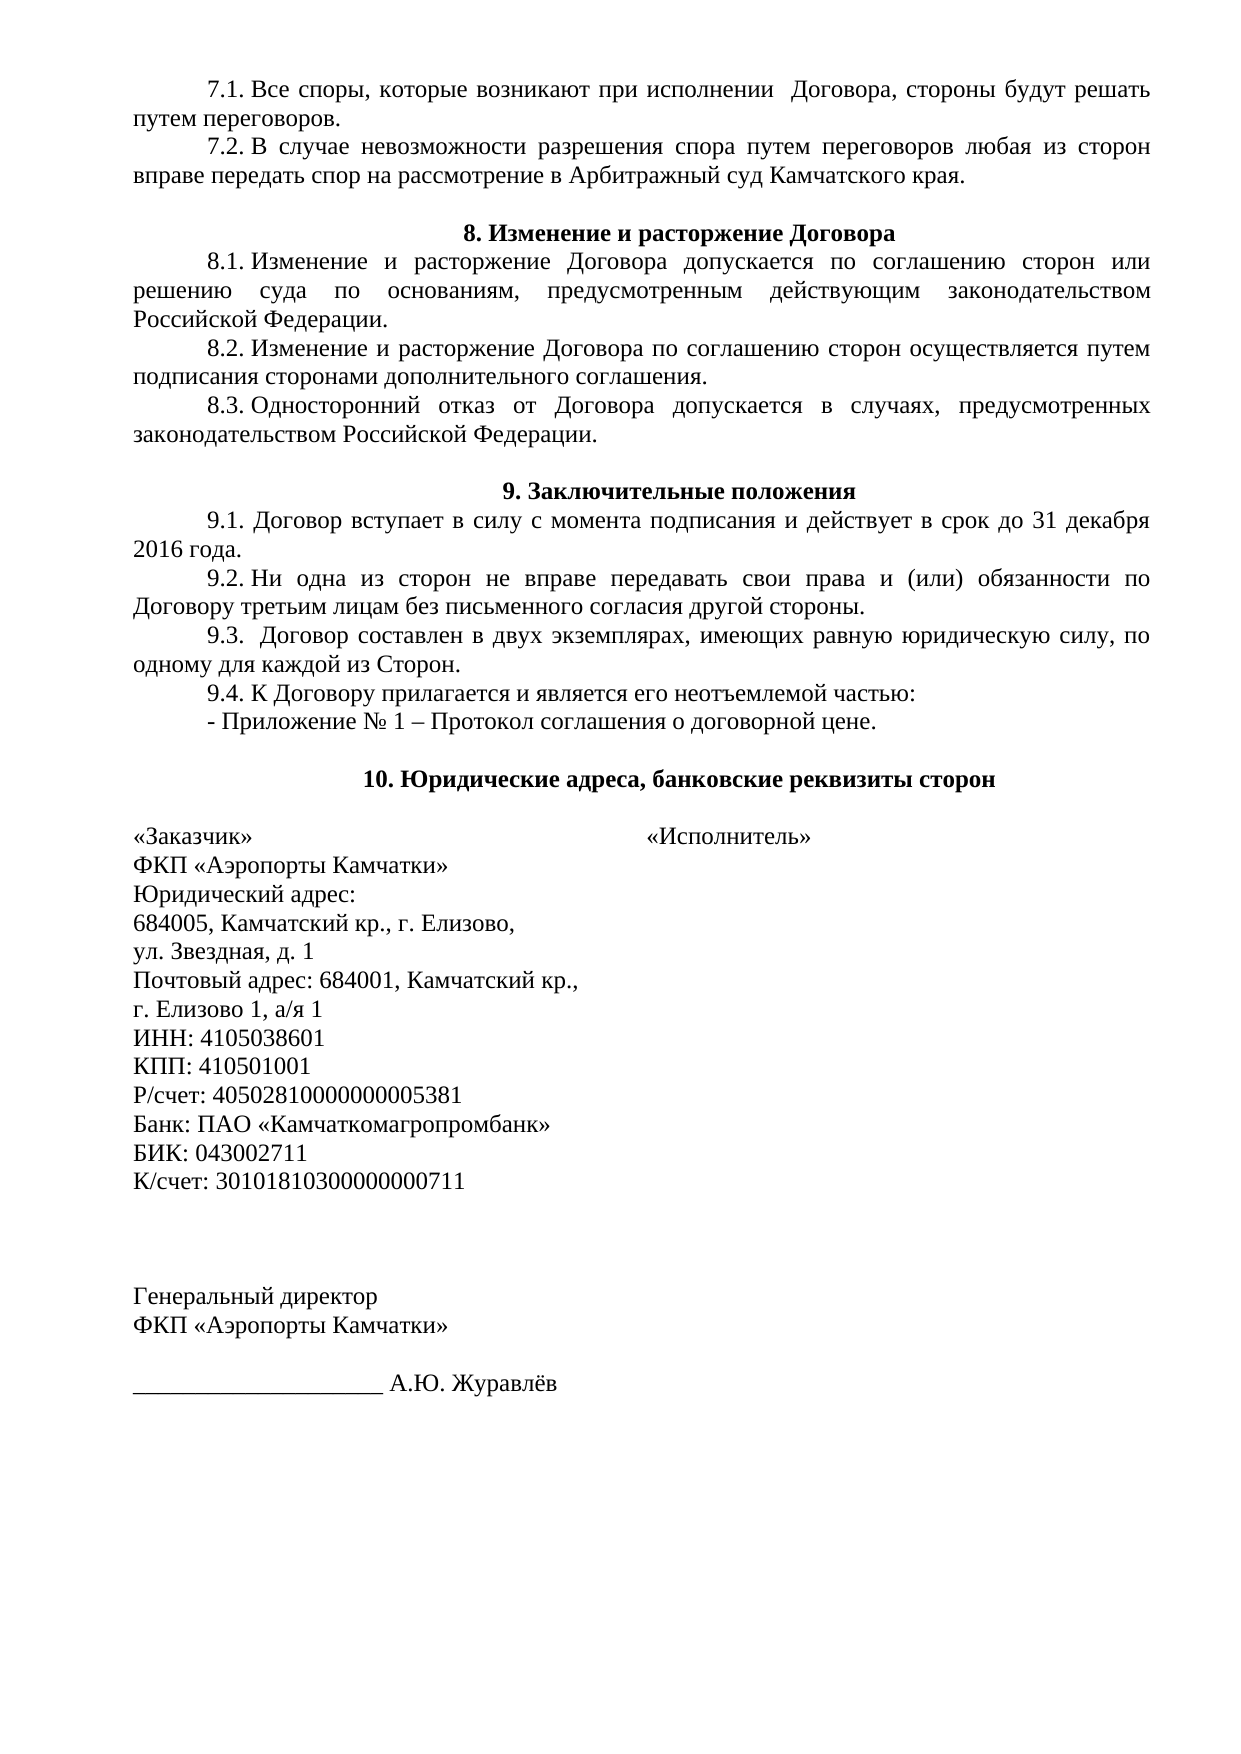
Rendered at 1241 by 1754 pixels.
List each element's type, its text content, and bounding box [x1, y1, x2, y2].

text 9.3. Договор составлен в двух экземплярах, имеющих равную юридическую силу, по одному для каждой из Сторон. [133, 620, 1152, 678]
text 9.4. К Договору прилагается и является его неотъемлемой частью: [133, 678, 1152, 706]
text 9.1. Договор вступает в силу с момента подписания и действует в срок до 31 декабря 2016 года. [133, 505, 1152, 563]
text 10. Юридические адреса, банковские реквизиты сторон [133, 764, 1152, 793]
table_header «Заказчик» ФКП «Аэропорты Камчатки» Юридический адрес: 684005, Камчатский кр., г. Елизово, ул. Звездная, д. 1 Почтовый адрес: 684001, Камчатский кр., г. Елизово 1, а/я 1 ИНН: 4105038601 КПП: 410501001 Р/счет: 40502810000000005381 Банк: ПАО «Камчаткомагропромбанк» БИК: 043002711 К/счет: 30101810300000000711 Генеральный директор ФКП «Аэропорты Камчатки» ____________________ А.Ю. Журавлёв [122, 821, 635, 1436]
text 7.1. Все споры, которые возникают при исполнении Договора, стороны будут решать путем переговоров. [133, 74, 1152, 131]
text 8.3. Односторонний отказ от Договора допускается в случаях, предусмотренных законодательством Российской Федерации. [133, 390, 1152, 448]
text - Приложение № 1 – Протокол соглашения о договорной цене. [133, 706, 1152, 735]
text 9.2. Ни одна из сторон не вправе передавать свои права и (или) обязанности по Договору третьим лицам без письменного согласия другой стороны. [133, 563, 1152, 620]
text 8.1. Изменение и расторжение Договора допускается по соглашению сторон или решению суда по основаниям, предусмотренным действующим законодательством Российской Федерации. [133, 246, 1152, 333]
text 7.2. В случае невозможности разрешения спора путем переговоров любая из сторон вправе передать спор на рассмотрение в Арбитражный суд Камчатского края. [133, 131, 1152, 189]
text 8. Изменение и расторжение Договора [133, 218, 1152, 246]
text 9. Заключительные положения [133, 476, 1152, 505]
table_header «Исполнитель» [635, 821, 1137, 1436]
text 8.2. Изменение и расторжение Договора по соглашению сторон осуществляется путем подписания сторонами дополнительного соглашения. [133, 333, 1152, 390]
